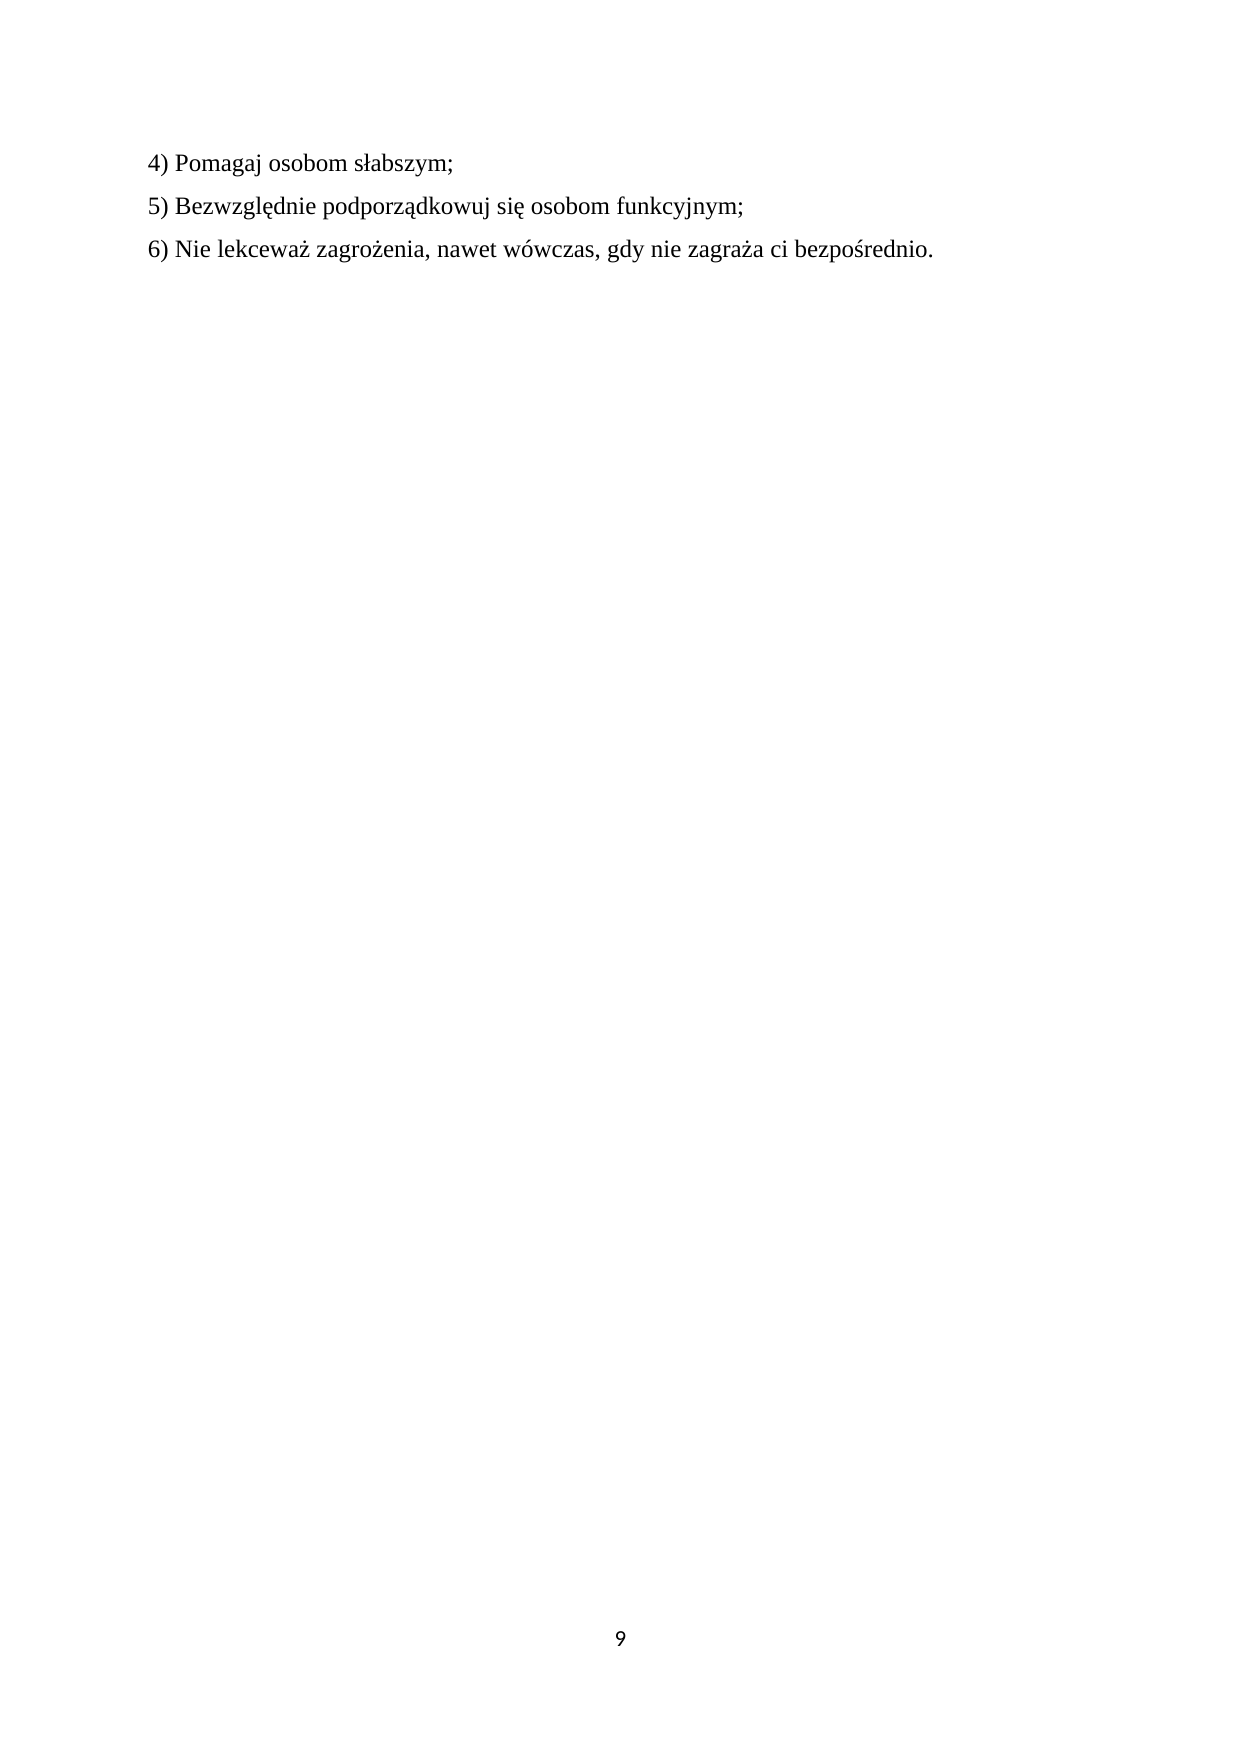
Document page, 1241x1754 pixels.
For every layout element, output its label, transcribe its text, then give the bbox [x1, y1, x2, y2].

text 5) Bezwzględnie podporządkowuj się osobom funkcyjnym; [148, 191, 1093, 219]
text 4) Pomagaj osobom słabszym; [148, 148, 1093, 176]
text 6) Nie lekceważ zagrożenia, nawet wówczas, gdy nie zagraża ci bezpośrednio. [148, 234, 1093, 263]
